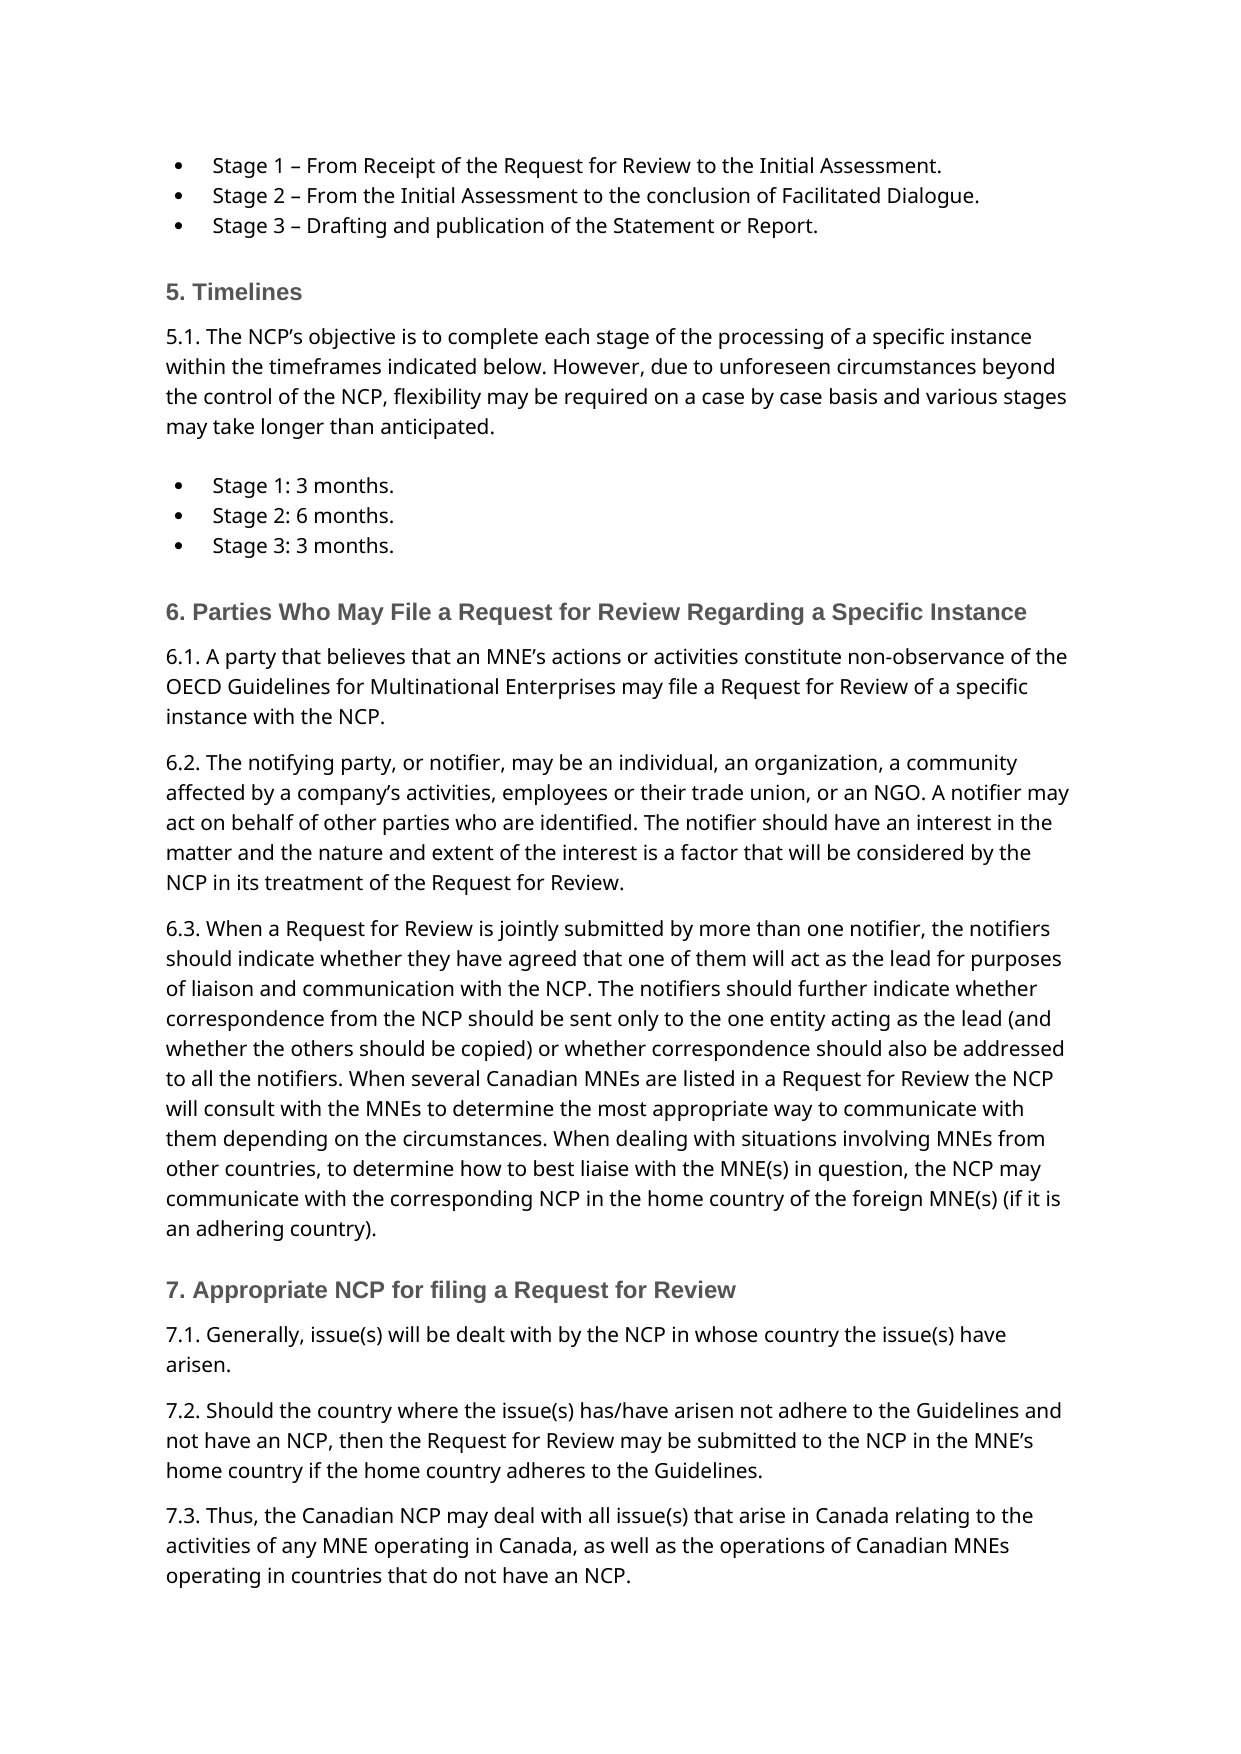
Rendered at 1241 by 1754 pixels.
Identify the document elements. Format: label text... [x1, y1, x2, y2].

list Stage 3: 3 months. [175, 530, 1074, 560]
list Stage 1: 3 months. [175, 470, 1074, 500]
list Stage 3 – Drafting and publication of the Statement or Report. [175, 210, 1074, 240]
text 5.1. The NCP’s objective is to complete each stage of the processing of a specific instance within the timeframes indicated below. However, due to unforeseen circumstances beyond the control of the NCP, flexibility may be required on a case by case basis and various stages may take longer than anticipated. [166, 321, 1074, 441]
text 6.1. A party that believes that an MNE’s actions or activities constitute non-observance of the OECD Guidelines for Multinational Enterprises may file a Request for Review of a specific instance with the NCP. [166, 641, 1074, 731]
list Stage 1 – From Receipt of the Request for Review to the Initial Assessment. [175, 150, 1074, 180]
text 6.2. The notifying party, or notifier, may be an individual, an organization, a community affected by a company’s activities, employees or their trade union, or an NGO. A notifier may act on behalf of other parties who are identified. The notifier should have an interest in the matter and the nature and extent of the interest is a factor that will be considered by the NCP in its treatment of the Request for Review. [166, 746, 1074, 896]
list Stage 2 – From the Initial Assessment to the conclusion of Facilitated Dialogue. [175, 180, 1074, 210]
text 5. Timelines [166, 269, 1074, 305]
list Stage 2: 6 months. [175, 500, 1074, 530]
text 7.1. Generally, issue(s) will be dealt with by the NCP in whose country the issue(s) have arisen. [166, 1319, 1074, 1379]
text 6. Parties Who May File a Request for Review Regarding a Specific Instance [166, 589, 1074, 625]
text 7.3. Thus, the Canadian NCP may deal with all issue(s) that arise in Canada relating to the activities of any MNE operating in Canada, as well as the operations of Canadian MNEs operating in countries that do not have an NCP. [166, 1500, 1074, 1590]
text 7.2. Should the country where the issue(s) has/have arisen not adhere to the Guidelines and not have an NCP, then the Request for Review may be submitted to the NCP in the MNE’s home country if the home country adheres to the Guidelines. [166, 1394, 1074, 1484]
text 7. Appropriate NCP for filing a Request for Review [166, 1267, 1074, 1303]
text 6.3. When a Request for Review is jointly submitted by more than one notifier, the notifiers should indicate whether they have agreed that one of them will act as the lead for purposes of liaison and communication with the NCP. The notifiers should further indicate whether correspondence from the NCP should be sent only to the one entity acting as the lead (and whether the others should be copied) or whether correspondence should also be addressed to all the notifiers. When several Canadian MNEs are listed in a Request for Review the NCP will consult with the MNEs to determine the most appropriate way to communicate with them depending on the circumstances. When dealing with situations involving MNEs from other countries, to determine how to best liaise with the MNE(s) in question, the NCP may communicate with the corresponding NCP in the home country of the foreign MNE(s) (if it is an adhering country). [166, 912, 1074, 1242]
